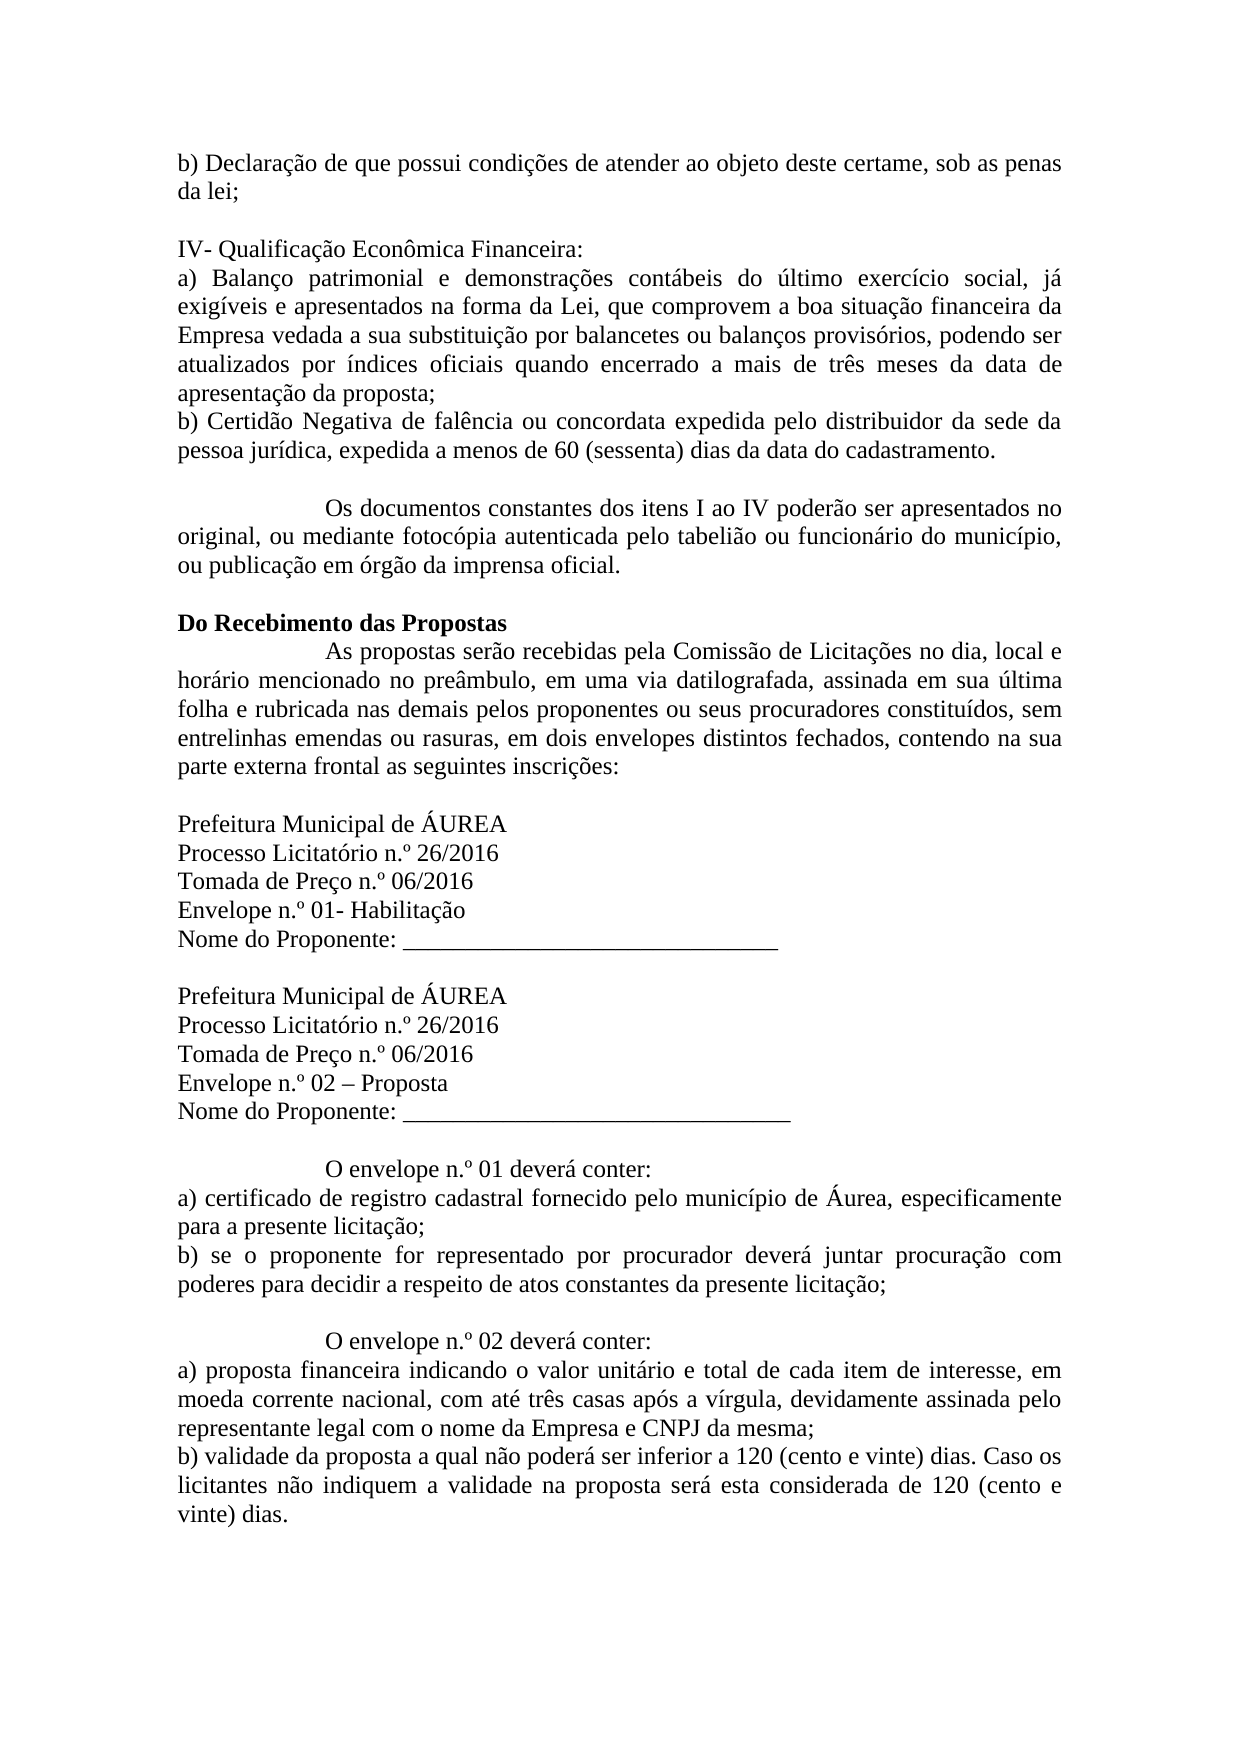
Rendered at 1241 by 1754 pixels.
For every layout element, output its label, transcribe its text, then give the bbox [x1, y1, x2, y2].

text a) proposta financeira indicando o valor unitário e total de cada item de interesse, em moeda corrente nacional, com até três casas após a vírgula, devidamente assinada pelo representante legal com o nome da Empresa e CNPJ da mesma; [177, 1355, 1063, 1441]
text Envelope n.º 01- Habilitação [177, 895, 1063, 924]
text Processo Licitatório n.º 26/2016 [177, 838, 1063, 866]
text b) Certidão Negativa de falência ou concordata expedida pelo distribuidor da sede da pessoa jurídica, expedida a menos de 60 (sessenta) dias da data do cadastramento. [177, 406, 1063, 464]
text Nome do Proponente: _______________________________ [177, 1096, 1063, 1125]
text b) validade da proposta a qual não poderá ser inferior a 120 (cento e vinte) dias. Caso os licitantes não indiquem a validade na proposta será esta considerada de 120 (cento e vinte) dias. [177, 1441, 1063, 1528]
text O envelope n.º 02 deverá conter: [177, 1326, 1063, 1355]
text a) certificado de registro cadastral fornecido pelo município de Áurea, especificamente para a presente licitação; [177, 1183, 1063, 1240]
text As propostas serão recebidas pela Comissão de Licitações no dia, local e horário mencionado no preâmbulo, em uma via datilografada, assinada em sua última folha e rubricada nas demais pelos proponentes ou seus procuradores constituídos, sem entrelinhas emendas ou rasuras, em dois envelopes distintos fechados, contendo na sua parte externa frontal as seguintes inscrições: [177, 636, 1063, 780]
text Tomada de Preço n.º 06/2016 [177, 1039, 1063, 1068]
text b) se o proponente for representado por procurador deverá juntar procuração com poderes para decidir a respeito de atos constantes da presente licitação; [177, 1240, 1063, 1298]
text Nome do Proponente: ______________________________ [177, 924, 1063, 953]
text IV- Qualificação Econômica Financeira: [177, 234, 1063, 263]
text b) Declaração de que possui condições de atender ao objeto deste certame, sob as penas da lei; [177, 148, 1063, 205]
text a) Balanço patrimonial e demonstrações contábeis do último exercício social, já exigíveis e apresentados na forma da Lei, que comprovem a boa situação financeira da Empresa vedada a sua substituição por balancetes ou balanços provisórios, podendo ser atualizados por índices oficiais quando encerrado a mais de três meses da data de apresentação da proposta; [177, 263, 1063, 406]
text Processo Licitatório n.º 26/2016 [177, 1010, 1063, 1039]
text Envelope n.º 02 – Proposta [177, 1068, 1063, 1096]
text Os documentos constantes dos itens I ao IV poderão ser apresentados no original, ou mediante fotocópia autenticada pelo tabelião ou funcionário do município, ou publicação em órgão da imprensa oficial. [177, 493, 1063, 579]
text O envelope n.º 01 deverá conter: [177, 1154, 1063, 1183]
text Prefeitura Municipal de ÁUREA [177, 809, 1063, 838]
text Prefeitura Municipal de ÁUREA [177, 981, 1063, 1010]
text Do Recebimento das Propostas [177, 608, 1063, 636]
text Tomada de Preço n.º 06/2016 [177, 866, 1063, 895]
